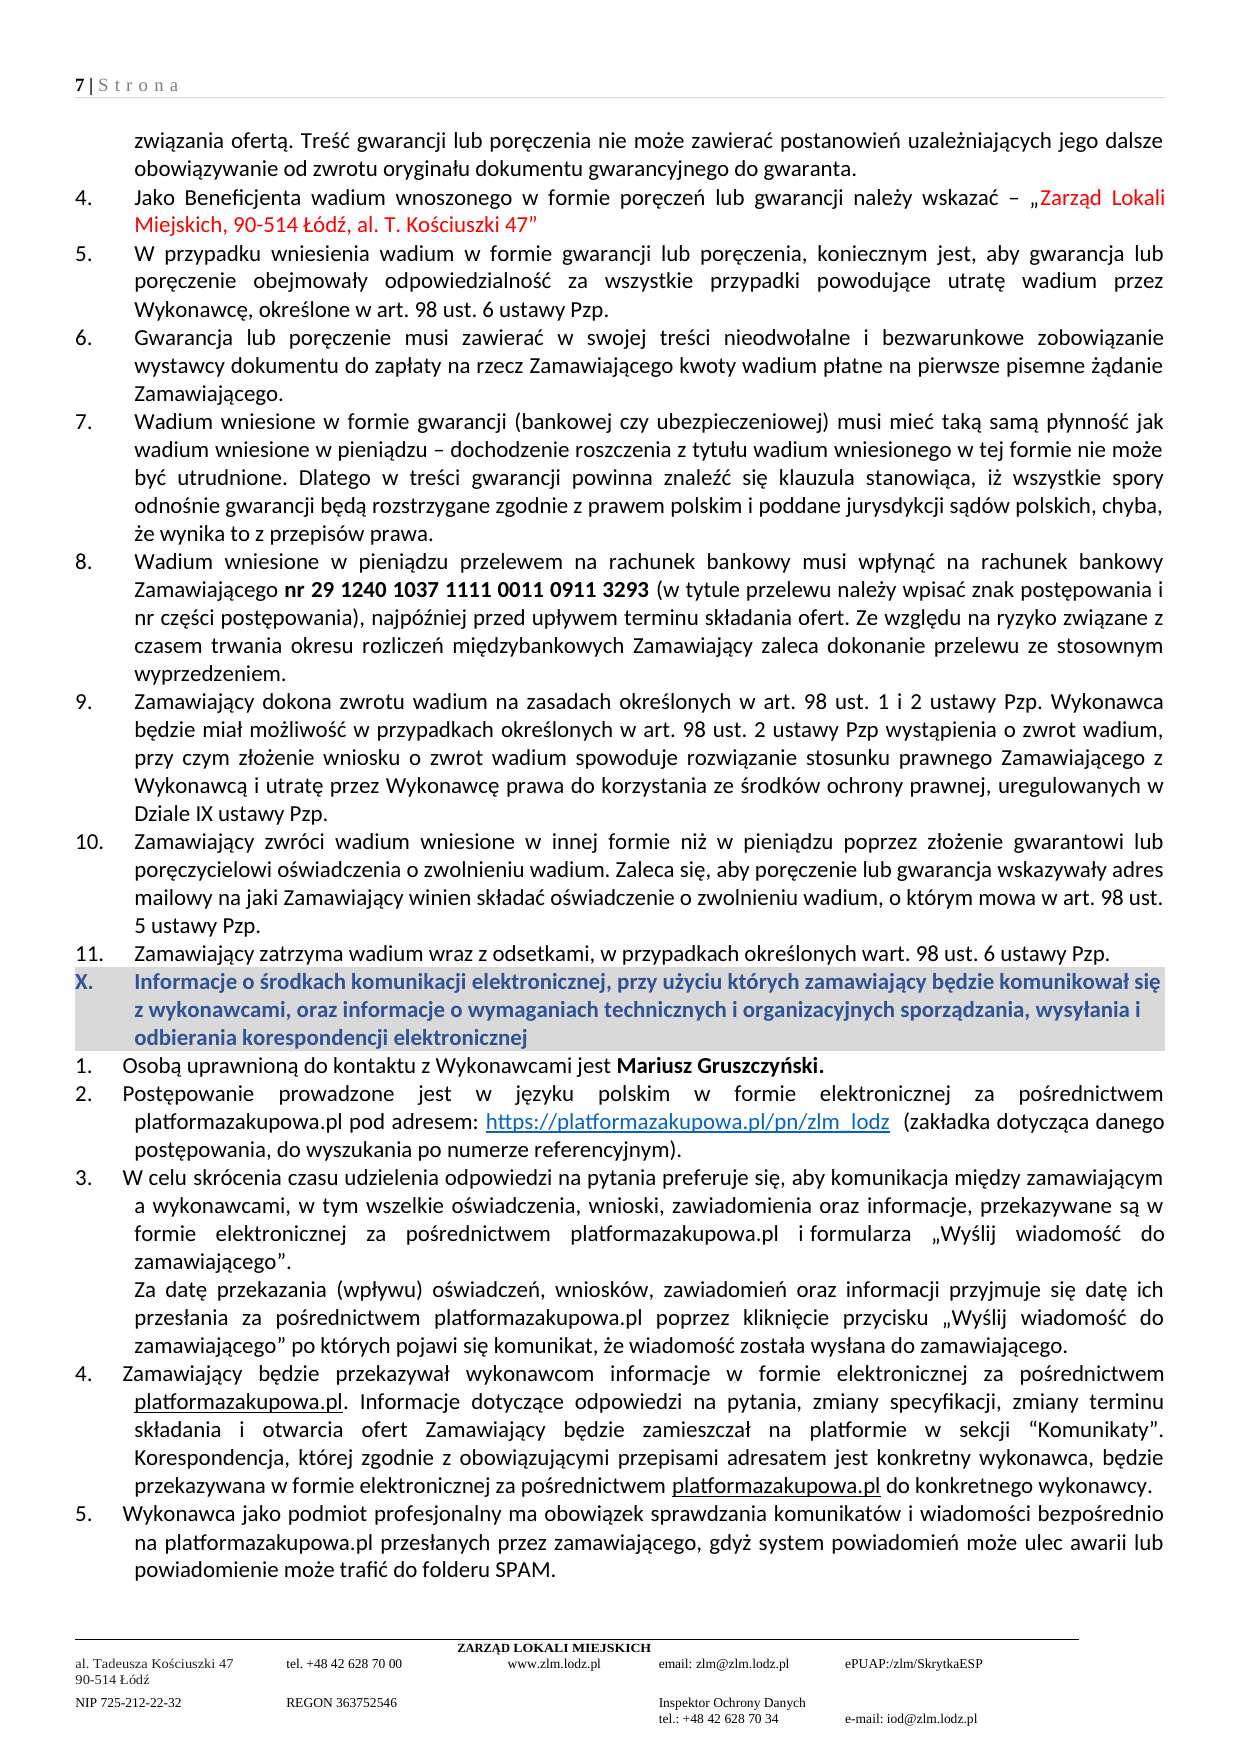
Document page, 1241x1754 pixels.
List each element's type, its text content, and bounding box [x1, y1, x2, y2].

list Gwarancja lub poręczenie musi zawierać w swojej treści nieodwołalne i bezwarunkowe zobowiązanie wystawcy dokumentu do zapłaty na rzecz Zamawiającego kwoty wadium płatne na pierwsze pisemne żądanie Zamawiającego. [75, 323, 1165, 407]
list Postępowanie prowadzone jest w języku polskim w formie elektronicznej za pośrednictwem platformazakupowa.pl pod adresem: https://platformazakupowa.pl/pn/zlm_lodz (zakładka dotycząca danego postępowania, do wyszukania po numerze referencyjnym). [75, 1079, 1165, 1163]
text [75, 127, 1165, 183]
subtitle Informacje o środkach komunikacji elektronicznej, przy użyciu których zamawiający będzie komunikował się z wykonawcami, oraz informacje o wymaganiach technicznych i organizacyjnych sporządzania, wysyłania i odbierania korespondencji elektronicznej [75, 967, 1165, 1051]
list Zamawiający zwróci wadium wniesione w innej formie niż w pieniądzu poprzez złożenie gwarantowi lub poręczycielowi oświadczenia o zwolnieniu wadium. Zaleca się, aby poręczenie lub gwarancja wskazywały adres mailowy na jaki Zamawiający winien składać oświadczenie o zwolnieniu wadium, o którym mowa w art. 98 ust. 5 ustawy Pzp. [75, 827, 1165, 939]
list Zamawiający dokona zwrotu wadium na zasadach określonych w art. 98 ust. 1 i 2 ustawy Pzp. Wykonawca będzie miał możliwość w przypadkach określonych w art. 98 ust. 2 ustawy Pzp wystąpienia o zwrot wadium, przy czym złożenie wniosku o zwrot wadium spowoduje rozwiązanie stosunku prawnego Zamawiającego z Wykonawcą i utratę przez Wykonawcę prawa do korzystania ze środków ochrony prawnej, uregulowanych w Dziale IX ustawy Pzp. [75, 687, 1165, 827]
list Osobą uprawnioną do kontaktu z Wykonawcami jest Mariusz Gruszczyński. [75, 1051, 1165, 1079]
text 4. Jako Beneficjenta wadium wnoszonego w formie poręczeń lub gwarancji należy wskazać – „Zarząd Lokali Miejskich, 90-514 Łódź, al. T. Kościuszki 47” [75, 183, 1165, 239]
list Za datę przekazania (wpływu) oświadczeń, wniosków, zawiadomień oraz informacji przyjmuje się datę ich przesłania za pośrednictwem platformazakupowa.pl poprzez kliknięcie przycisku „Wyślij wiadomość do zamawiającego” po których pojawi się komunikat, że wiadomość została wysłana do zamawiającego. [134, 1275, 1165, 1359]
list Zamawiający będzie przekazywał wykonawcom informacje w formie elektronicznej za pośrednictwem platformazakupowa.pl. Informacje dotyczące odpowiedzi na pytania, zmiany specyfikacji, zmiany terminu składania i otwarcia ofert Zamawiający będzie zamieszczał na platformie w sekcji “Komunikaty”. Korespondencja, której zgodnie z obowiązującymi przepisami adresatem jest konkretny wykonawca, będzie przekazywana w formie elektronicznej za pośrednictwem platformazakupowa.pl do konkretnego wykonawcy. [75, 1359, 1165, 1499]
list W celu skrócenia czasu udzielenia odpowiedzi na pytania preferuje się, aby komunikacja między zamawiającym a wykonawcami, w tym wszelkie oświadczenia, wnioski, zawiadomienia oraz informacje, przekazywane są w formie elektronicznej za pośrednictwem platformazakupowa.pl i formularza „Wyślij wiadomość do zamawiającego”. [75, 1163, 1165, 1275]
list Zamawiający zatrzyma wadium wraz z odsetkami, w przypadkach określonych wart. 98 ust. 6 ustawy Pzp. [75, 939, 1165, 967]
list Wadium wniesione w formie gwarancji (bankowej czy ubezpieczeniowej) musi mieć taką samą płynność jak wadium wniesione w pieniądzu – dochodzenie roszczenia z tytułu wadium wniesionego w tej formie nie może być utrudnione. Dlatego w treści gwarancji powinna znaleźć się klauzula stanowiąca, iż wszystkie spory odnośnie gwarancji będą rozstrzygane zgodnie z prawem polskim i poddane jurysdykcji sądów polskich, chyba, że wynika to z przepisów prawa. [75, 407, 1165, 547]
list Wadium wniesione w pieniądzu przelewem na rachunek bankowy musi wpłynąć na rachunek bankowy Zamawiającego nr 29 1240 1037 1111 0011 0911 3293 (w tytule przelewu należy wpisać znak postępowania i nr części postępowania), najpóźniej przed upływem terminu składania ofert. Ze względu na ryzyko związane z czasem trwania okresu rozliczeń międzybankowych Zamawiający zaleca dokonanie przelewu ze stosownym wyprzedzeniem. [75, 547, 1165, 687]
list Wykonawca jako podmiot profesjonalny ma obowiązek sprawdzania komunikatów i wiadomości bezpośrednio na platformazakupowa.pl przesłanych przez zamawiającego, gdyż system powiadomień może ulec awarii lub powiadomienie może trafić do folderu SPAM. [75, 1499, 1165, 1584]
list W przypadku wniesienia wadium w formie gwarancji lub poręczenia, koniecznym jest, aby gwarancja lub poręczenie obejmowały odpowiedzialność za wszystkie przypadki powodujące utratę wadium przez Wykonawcę, określone w art. 98 ust. 6 ustawy Pzp. [75, 239, 1165, 323]
